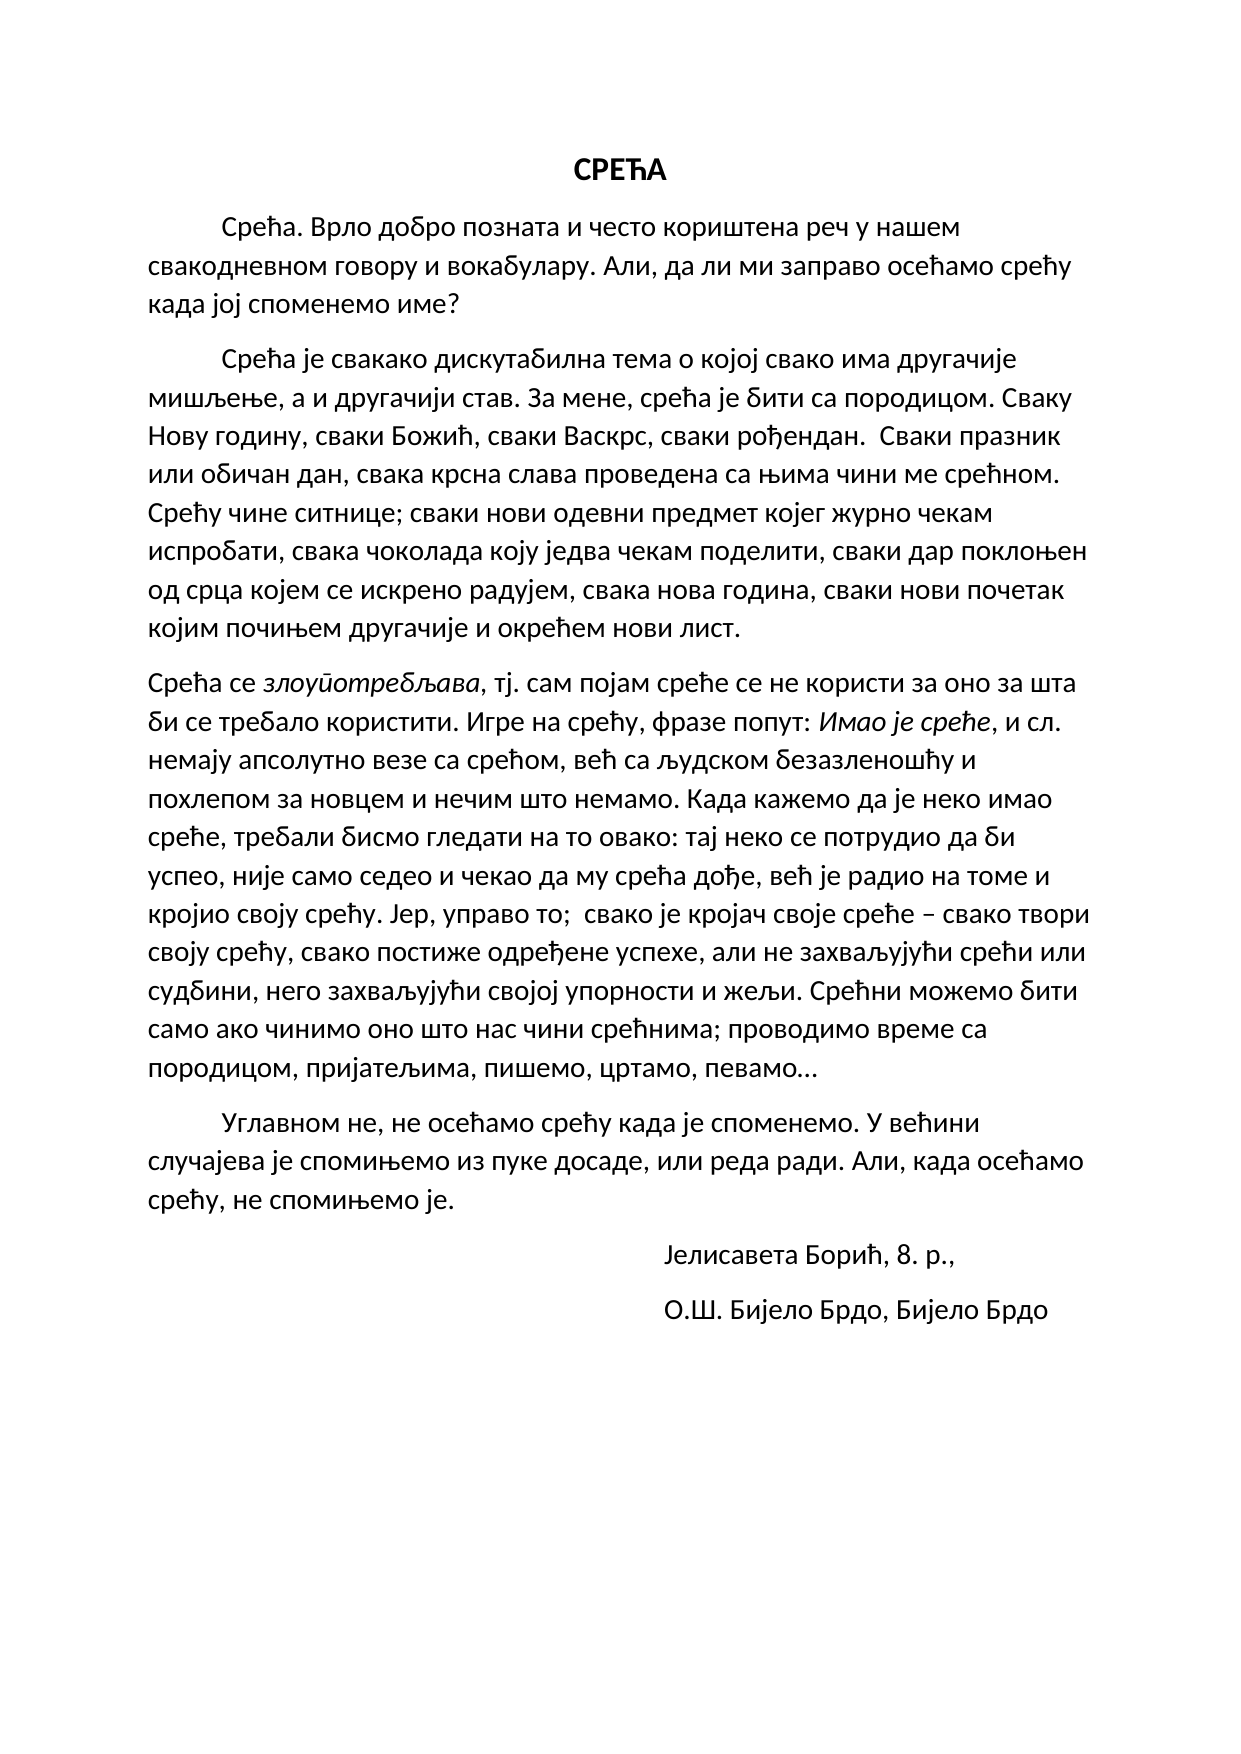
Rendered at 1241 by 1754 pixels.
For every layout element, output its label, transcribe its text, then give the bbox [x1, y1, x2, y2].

text СРЕЋА [148, 148, 1093, 188]
text Срећа је свакако дискутабилна тема о којој свако има другачије мишљење, а и другачији став. За мене, срећа је бити са породицом. Сваку Нову годину, сваки Божић, сваки Васкрс, сваки рођендан. Сваки празник или обичан дан, свака крсна слава проведена са њима чини ме срећном. Срећу чине ситнице; сваки нови одевни предмет којег журно чекам испробати, свака чоколада коју једва чекам поделити, сваки дар поклоњен од срца којем се искрено радујем, свака нова година, сваки нови почетак којим почињем другачије и окрећем нови лист. [148, 340, 1093, 645]
text Срећа се злоупотребљава, тј. сам појам среће се не користи за оно за шта би се требало користити. Игре на срећу, фразе попут: Имао је среће, и сл. немају апсолутно везе са срећом, већ са људском безазленошћу и похлепом за новцем и нечим што немамо. Када кажемо да је неко имао среће, требали бисмо гледати на то овако: тај неко се потрудио да би успео, није само седео и чекао да му срећа дође, већ је радио на томе и кројио своју срећу. Јер, управо то; свако је кројач своје среће – свако твори своју срећу, свако постиже одређене успехе, али не захваљујући срећи или судбини, него захваљујући својој упорности и жељи. Срећни можемо бити само ако чинимо оно што нас чини срећнима; проводимо време са породицом, пријатељима, пишемо, цртамо, певамо… [148, 664, 1093, 1084]
text Углавном не, не осећамо срећу када је споменемо. У већини случајева је спомињемо из пуке досаде, или реда ради. Али, када осећамо срећу, не спомињемо је. [148, 1104, 1093, 1216]
text О.Ш. Бијело Брдо, Бијело Брдо [148, 1291, 1093, 1327]
text Јелисавета Борић, 8. р., [148, 1236, 1093, 1271]
text Срећа. Врло добро позната и често кориштена реч у нашем свакодневном говору и вокабулару. Али, да ли ми заправо осећамо срећу када јој споменемо име? [148, 208, 1093, 321]
